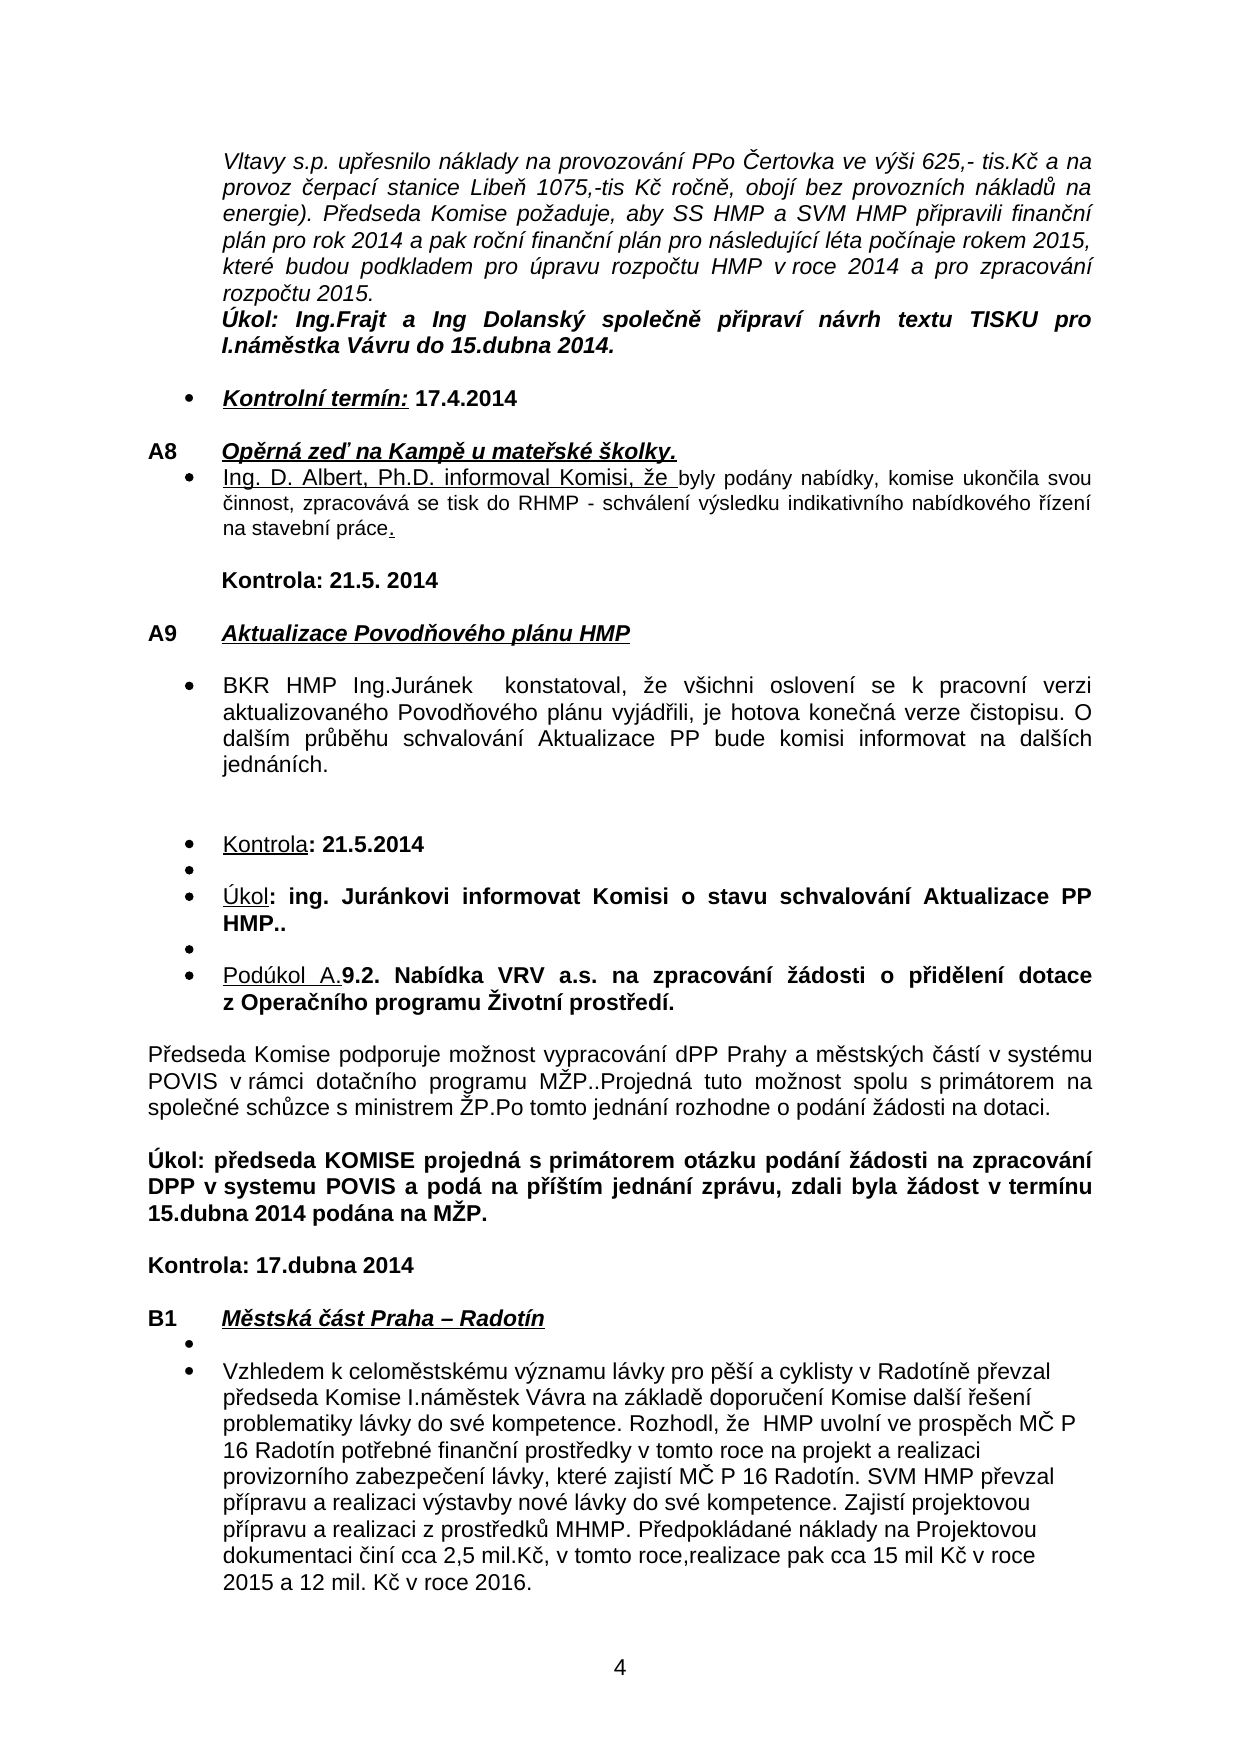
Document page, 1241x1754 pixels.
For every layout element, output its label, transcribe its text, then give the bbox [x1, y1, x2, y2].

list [185, 148, 1092, 306]
text Předseda Komise podporuje možnost vypracování dPP Prahy a městských částí v systému POVIS v rámci dotačního programu MŽP..Projedná tuto možnost spolu s primátorem na společné schůzce s ministrem ŽP.Po tomto jednání rozhodne o podání žádosti na dotaci. [148, 1041, 1092, 1120]
list Ing. D. Albert, Ph.D. informoval Komisi, že byly podány nabídky, komise ukončila svou činnost, zpracovává se tisk do RHMP - schválení výsledku indikativního nabídkového řízení na stavební práce. [185, 464, 1092, 541]
text Kontrola: 17.dubna 2014 [148, 1252, 1092, 1278]
text Úkol: Ing.Frajt a Ing Dolanský společně připraví návrh textu TISKU pro I.náměstka Vávru do 15.dubna 2014. [221, 306, 1092, 358]
text A9 Aktualizace Povodňového plánu HMP [148, 620, 1092, 646]
text B1 Městská část Praha – Radotín [148, 1305, 1092, 1331]
list BKR HMP Ing.Juránek konstatoval, že všichni oslovení se k pracovní verzi aktualizovaného Povodňového plánu vyjádřili, je hotova konečná verze čistopisu. O dalším průběhu schvalování Aktualizace PP bude komisi informovat na dalších jednáních. [185, 672, 1092, 778]
text Úkol: předseda KOMISE projedná s primátorem otázku podání žádosti na zpracování DPP v systemu POVIS a podá na příštím jednání zprávu, zdali byla žádost v termínu 15.dubna 2014 podána na MŽP. [148, 1147, 1092, 1226]
list Vzhledem k celoměstskému významu lávky pro pěší a cyklisty v Radotíně převzal předseda Komise I.náměstek Vávra na základě doporučení Komise další řešení problematiky lávky do své kompetence. Rozhodl, že HMP uvolní ve prospěch MČ P 16 Radotín potřebné finanční prostředky v tomto roce na projekt a realizaci provizorního zabezpečení lávky, které zajistí MČ P 16 Radotín. SVM HMP převzal přípravu a realizaci výstavby nové lávky do své kompetence. Zajistí projektovou přípravu a realizaci z prostředků MHMP. Předpokládané náklady na Projektovou dokumentaci činí cca 2,5 mil.Kč, v tomto roce,realizace pak cca 15 mil Kč v roce 2015 a 12 mil. Kč v roce 2016. [185, 1358, 1092, 1595]
list Úkol: ing. Juránkovi informovat Komisi o stavu schvalování Aktualizace PP HMP.. [185, 883, 1092, 936]
text A8 Opěrná zeď na Kampě u mateřské školky. [148, 438, 1092, 464]
list Podúkol A.9.2. Nabídka VRV a.s. na zpracování žádosti o přidělení dotace z Operačního programu Životní prostředí. [185, 962, 1092, 1015]
text Kontrola: 21.5. 2014 [221, 567, 1092, 593]
list Kontrola: 21.5.2014 [185, 831, 1092, 857]
list Kontrolní termín: 17.4.2014 [185, 385, 1092, 411]
